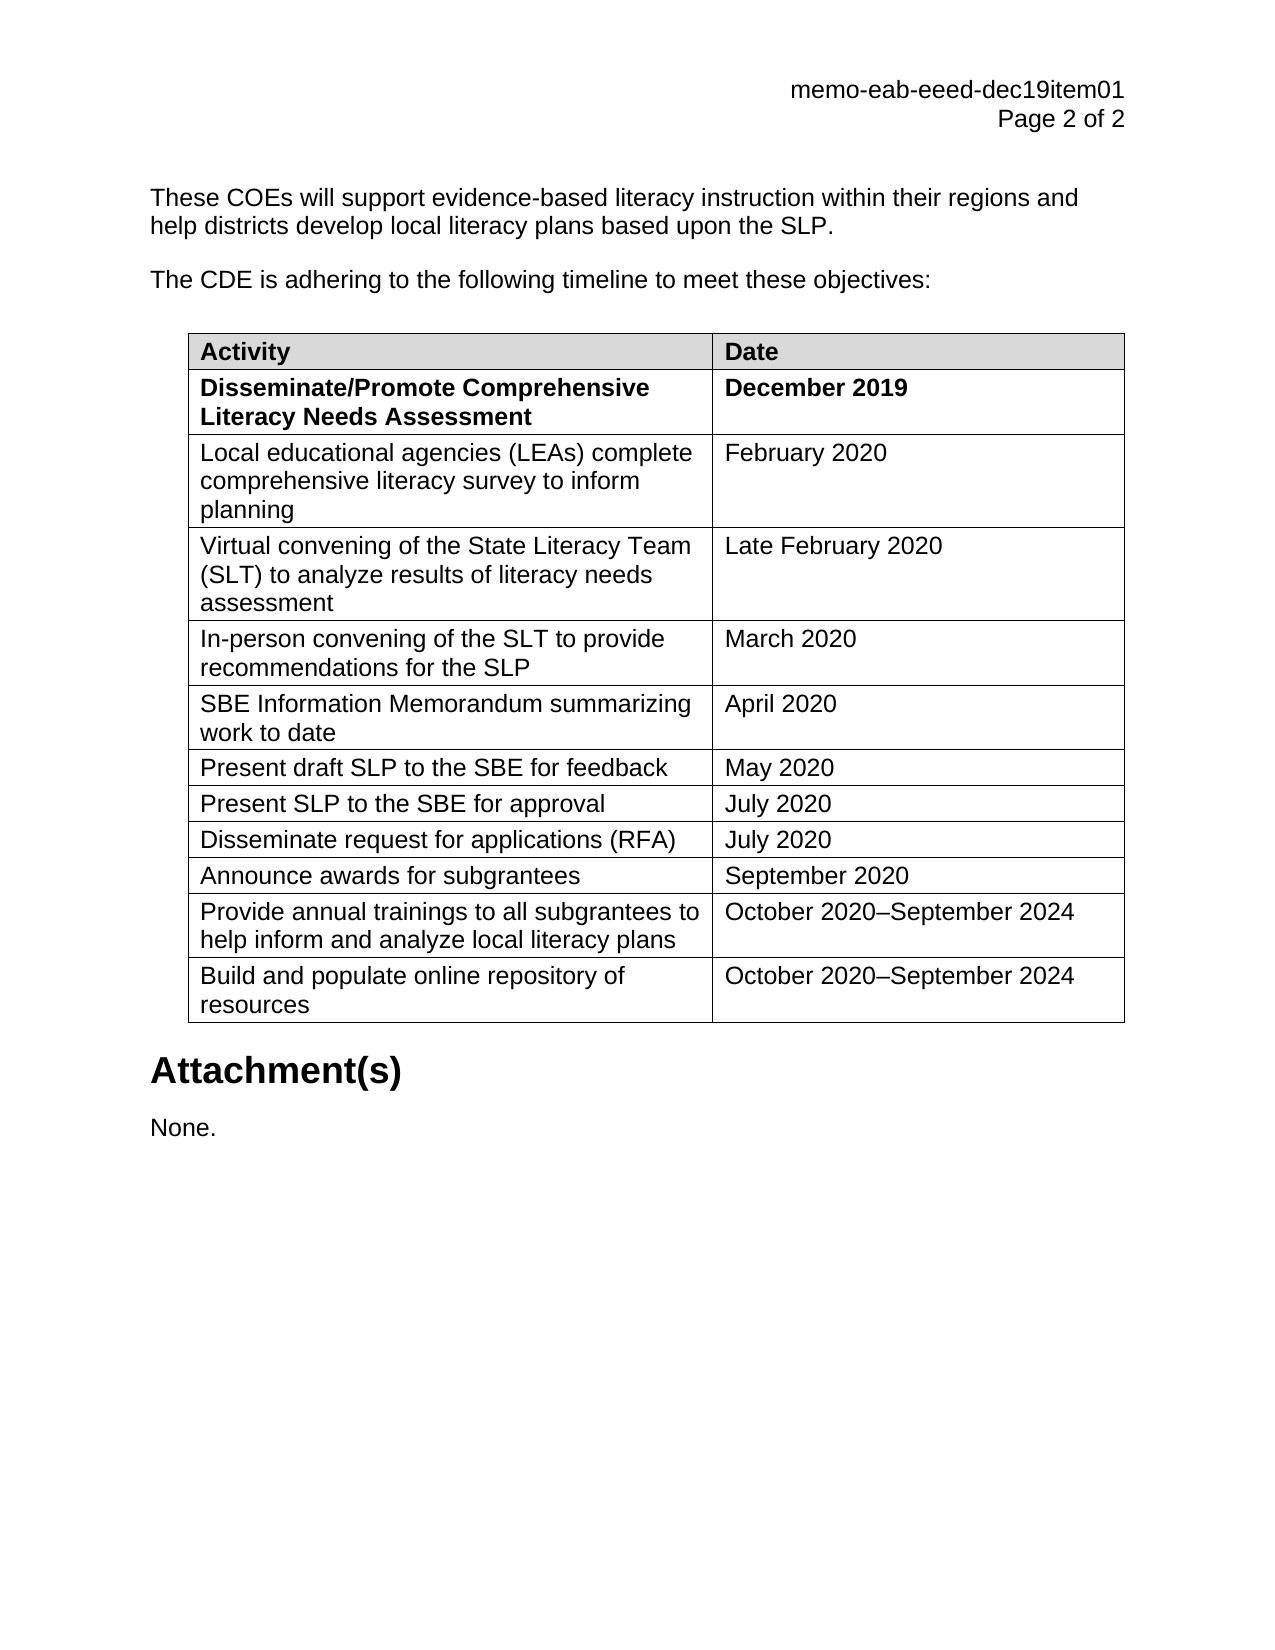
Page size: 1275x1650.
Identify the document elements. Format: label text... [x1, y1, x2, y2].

table_cell In-person convening of the SLT to provide recommendations for the SLP [189, 621, 712, 685]
table_header Date [713, 334, 1124, 369]
table_cell October 2020–September 2024 [713, 894, 1124, 957]
table_cell March 2020 [713, 621, 1124, 685]
subtitle Attachment(s) [150, 1048, 1125, 1091]
table_cell Virtual convening of the State Literacy Team (SLT) to analyze results of literacy needs assessment [189, 528, 712, 620]
table_cell Provide annual trainings to all subgrantees to help inform and analyze local literacy plans [189, 894, 712, 957]
table_cell Local educational agencies (LEAs) complete comprehensive literacy survey to inform planning [189, 435, 712, 527]
table_cell July 2020 [713, 786, 1124, 821]
table_cell October 2020–September 2024 [713, 958, 1124, 1022]
table_cell SBE Information Memorandum summarizing work to date [189, 686, 712, 749]
text The CDE is adhering to the following timeline to meet these objectives: [150, 265, 1125, 294]
table_cell Disseminate/Promote Comprehensive Literacy Needs Assessment [189, 370, 712, 433]
table_cell July 2020 [713, 822, 1124, 857]
table_cell December 2019 [713, 370, 1124, 433]
table_cell February 2020 [713, 435, 1124, 527]
table_cell Present draft SLP to the SBE for feedback [189, 750, 712, 785]
table_cell May 2020 [713, 750, 1124, 785]
table_cell April 2020 [713, 686, 1124, 749]
table_cell Announce awards for subgrantees [189, 858, 712, 893]
table_cell Late February 2020 [713, 528, 1124, 620]
table_header Activity [189, 334, 712, 369]
table_cell Disseminate request for applications (RFA) [189, 822, 712, 857]
table_cell September 2020 [713, 858, 1124, 893]
text None. [150, 1113, 1125, 1141]
table_cell Present SLP to the SBE for approval [189, 786, 712, 821]
text These COEs will support evidence-based literacy instruction within their regions and help districts develop local literacy plans based upon the SLP. [150, 182, 1125, 240]
table_cell Build and populate online repository of resources [189, 958, 712, 1022]
